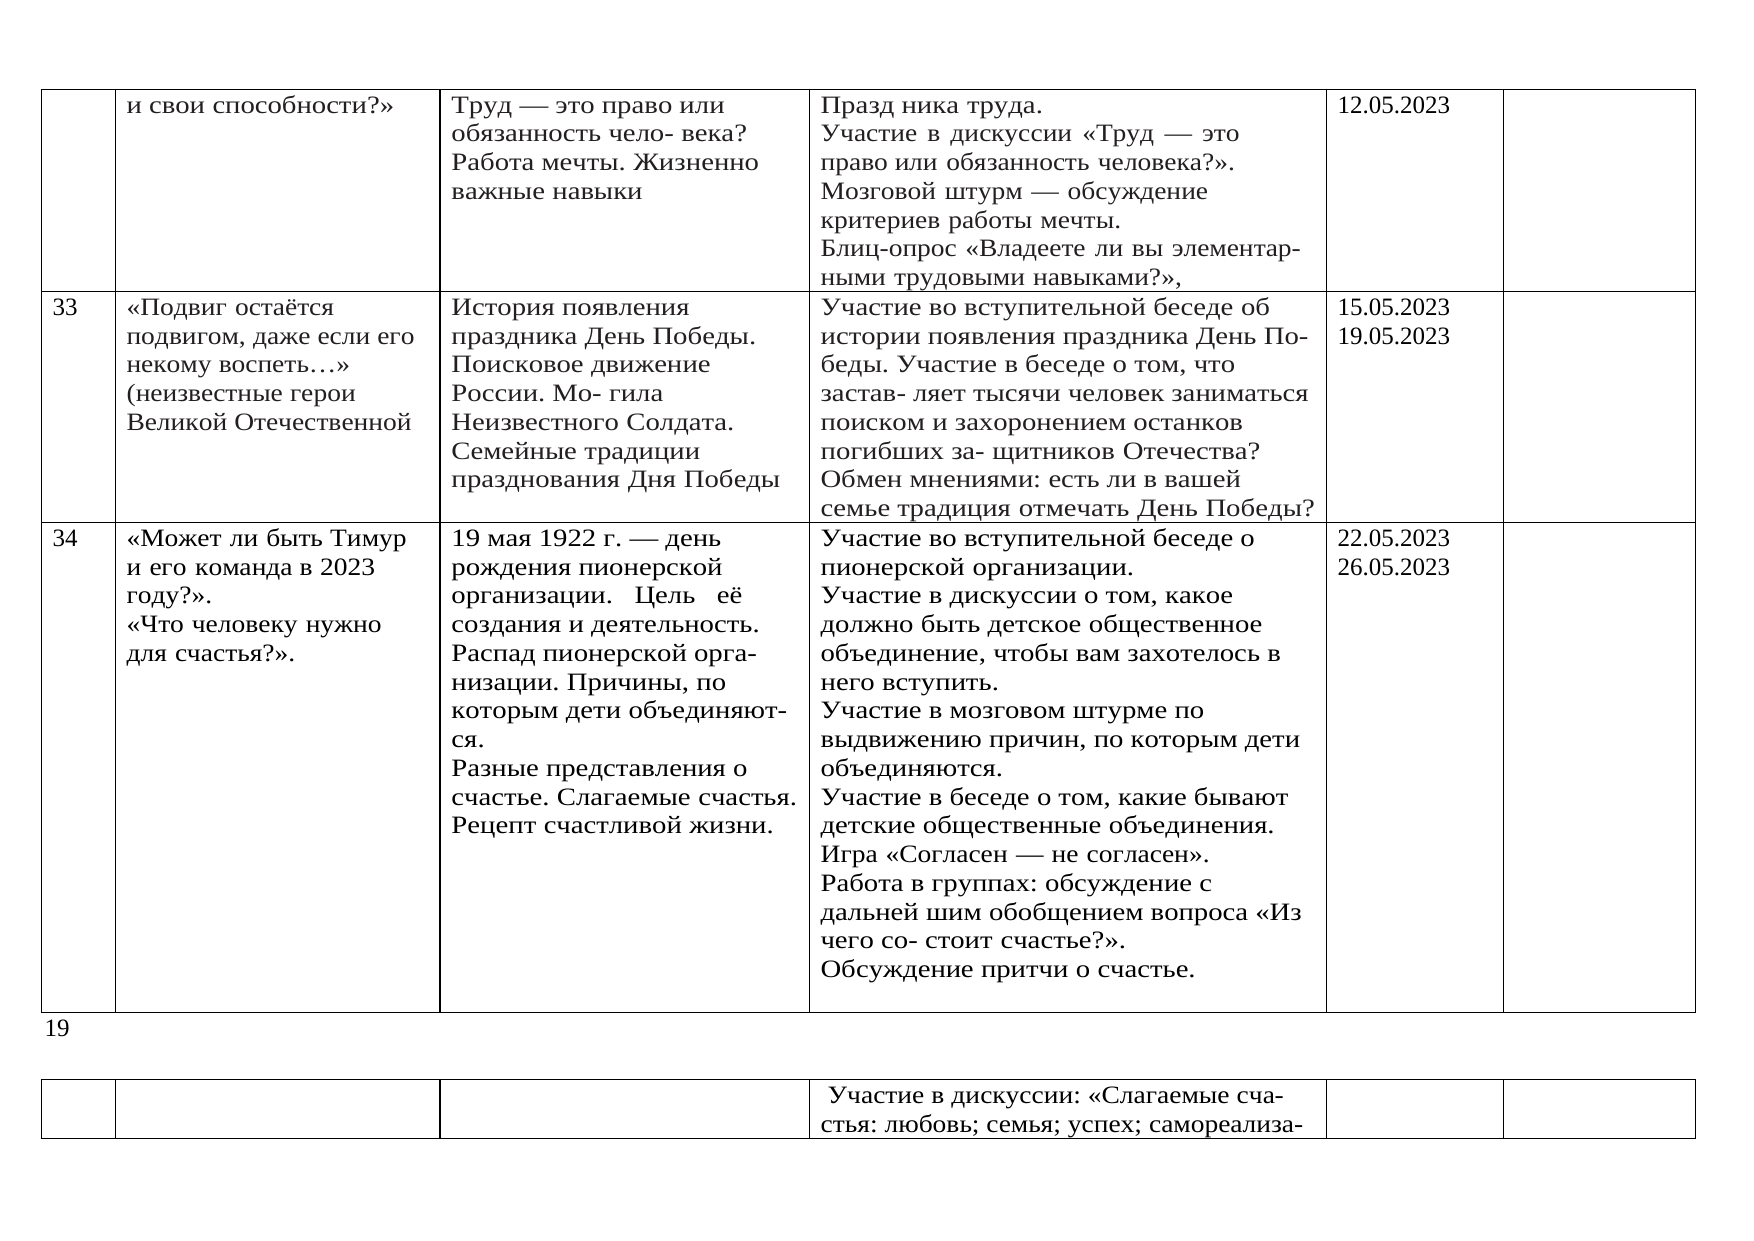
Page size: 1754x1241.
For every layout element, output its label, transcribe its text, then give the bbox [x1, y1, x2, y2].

table_cell [1504, 292, 1695, 522]
table_header [42, 1080, 115, 1137]
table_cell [441, 90, 809, 291]
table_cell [810, 90, 1326, 291]
text 19 [44, 1013, 1724, 1042]
table_header [441, 1080, 809, 1137]
table_cell 32 [42, 90, 115, 291]
table_cell 22.05.2023 26.05.2023 [1327, 523, 1503, 1012]
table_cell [1327, 90, 1503, 291]
table_header [116, 1080, 439, 1137]
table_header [810, 1080, 1326, 1137]
table_cell «Подвиг остаётся подвигом, даже если его некому воспеть…» (неизвестные герои Великой Отечественной [116, 292, 439, 522]
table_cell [116, 90, 439, 291]
table_cell «Может ли быть Тимур и его команда в 2023 году?». «Что человеку нужно для счастья?». [116, 523, 439, 1012]
table_cell 19 мая 1922 г. — день рождения пионерской организации. Цель её создания и деятельность. Распад пионерской орга- низации. Причины, по которым дети объединяют-ся. Разные представления о счастье. Слагаемые счастья. Рецепт счастливой жизни. [441, 523, 809, 1012]
table_header [1504, 1080, 1695, 1137]
table_header [1327, 1080, 1503, 1137]
table_cell 15.05.2023 19.05.2023 [1327, 292, 1503, 522]
table_cell 33 [42, 292, 115, 522]
table_cell Участие во вступительной беседе о пионерской организации. Участие в дискуссии о том, какое должно быть детское общественное объединение, чтобы вам захотелось в него вступить. Участие в мозговом штурме по выдвижению причин, по которым дети объединяются. Участие в беседе о том, какие бывают детские общественные объединения. Игра «Согласен — не согласен». Работа в группах: обсуждение с дальней шим обобщением вопроса «Из чего со- стоит счастье?». Обсуждение притчи о счастье. [810, 523, 1326, 1012]
table_cell История появления праздника День Победы. Поисковое движение России. Мо- гила Неизвестного Солдата. Семейные традиции празднования Дня Победы [441, 292, 809, 522]
table_cell [1504, 90, 1695, 291]
table_cell 34 [42, 523, 115, 1012]
table_cell [1504, 523, 1695, 1012]
table_cell Участие во вступительной беседе об истории появления праздника День По- беды. Участие в беседе о том, что застав- ляет тысячи человек заниматься поиском и захоронением останков погибших за- щитников Отечества? Обмен мнениями: есть ли в вашей семье традиция отмечать День Победы? [810, 292, 1326, 522]
